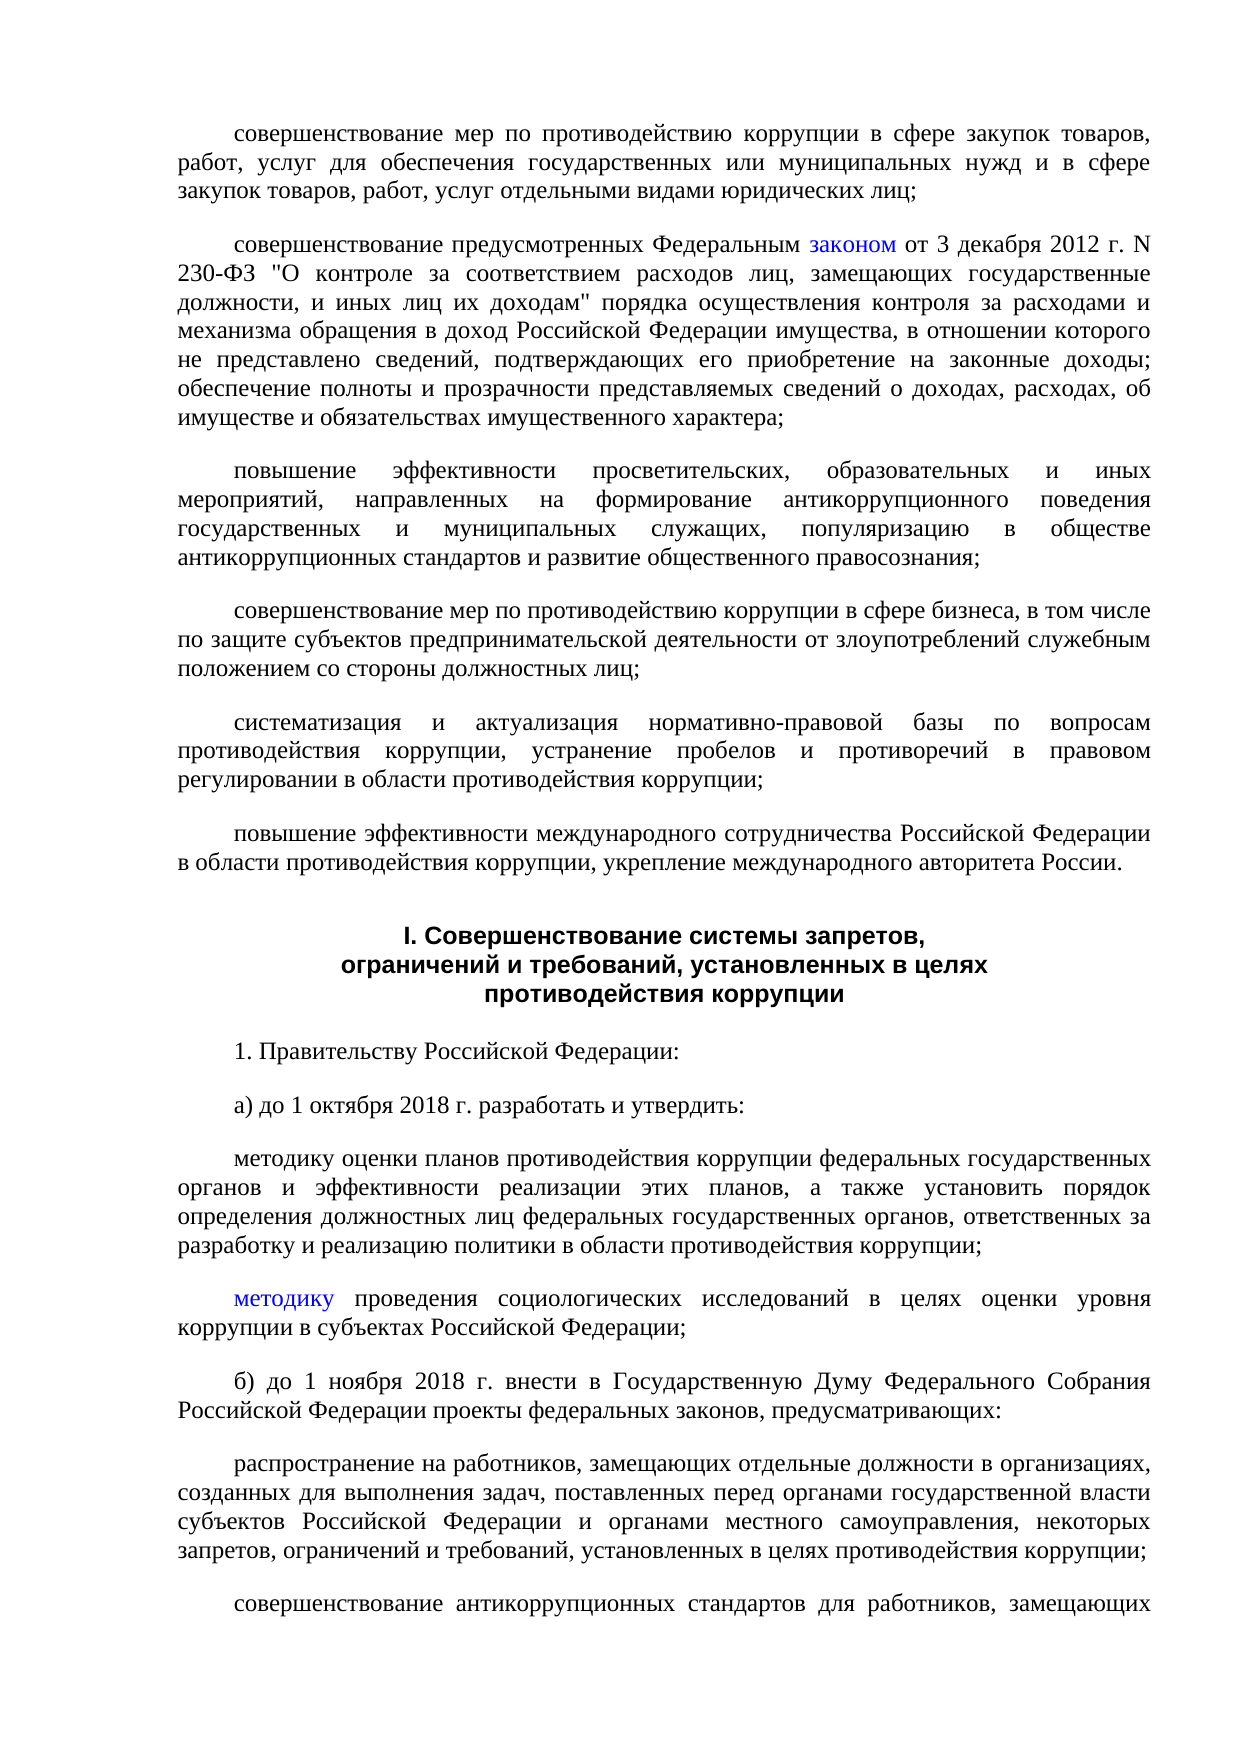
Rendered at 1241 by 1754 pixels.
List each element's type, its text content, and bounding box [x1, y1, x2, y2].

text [177, 1588, 1152, 1617]
text совершенствование предусмотренных Федеральным законом от 3 декабря 2012 г. N 230-ФЗ "О контроле за соответствием расходов лиц, замещающих государственные должности, и иных лиц их доходам" порядка осуществления контроля за расходами и механизма обращения в доход Российской Федерации имущества, в отношении которого не представлено сведений, подтверждающих его приобретение на законные доходы; обеспечение полноты и прозрачности представляемых сведений о доходах, расходах, об имуществе и обязательствах имущественного характера; [177, 229, 1152, 431]
text 1. Правительству Российской Федерации: [177, 1036, 1152, 1065]
text распространение на работников, замещающих отдельные должности в организациях, созданных для выполнения задач, поставленных перед органами государственной власти субъектов Российской Федерации и органами местного самоуправления, некоторых запретов, ограничений и требований, установленных в целях противодействия коррупции; [177, 1448, 1152, 1563]
title противодействия коррупции [177, 978, 1152, 1007]
text повышение эффективности просветительских, образовательных и иных мероприятий, направленных на формирование антикоррупционного поведения государственных и муниципальных служащих, популяризацию в обществе антикоррупционных стандартов и развитие общественного правосознания; [177, 456, 1152, 571]
text методику проведения социологических исследований в целях оценки уровня коррупции в субъектах Российской Федерации; [177, 1283, 1152, 1341]
text б) до 1 ноября 2018 г. внести в Государственную Думу Федерального Собрания Российской Федерации проекты федеральных законов, предусматривающих: [177, 1366, 1152, 1423]
text методику оценки планов противодействия коррупции федеральных государственных органов и эффективности реализации этих планов, а также установить порядок определения должностных лиц федеральных государственных органов, ответственных за разработку и реализацию политики в области противодействия коррупции; [177, 1143, 1152, 1258]
title I. Совершенствование системы запретов, [177, 921, 1152, 950]
text совершенствование мер по противодействию коррупции в сфере закупок товаров, работ, услуг для обеспечения государственных или муниципальных нужд и в сфере закупок товаров, работ, услуг отдельными видами юридических лиц; [177, 118, 1152, 204]
text совершенствование мер по противодействию коррупции в сфере бизнеса, в том числе по защите субъектов предпринимательской деятельности от злоупотреблений служебным положением со стороны должностных лиц; [177, 596, 1152, 682]
text а) до 1 октября 2018 г. разработать и утвердить: [177, 1090, 1152, 1118]
text повышение эффективности международного сотрудничества Российской Федерации в области противодействия коррупции, укрепление международного авторитета России. [177, 818, 1152, 876]
title ограничений и требований, установленных в целях [177, 950, 1152, 978]
text систематизация и актуализация нормативно-правовой базы по вопросам противодействия коррупции, устранение пробелов и противоречий в правовом регулировании в области противодействия коррупции; [177, 707, 1152, 793]
